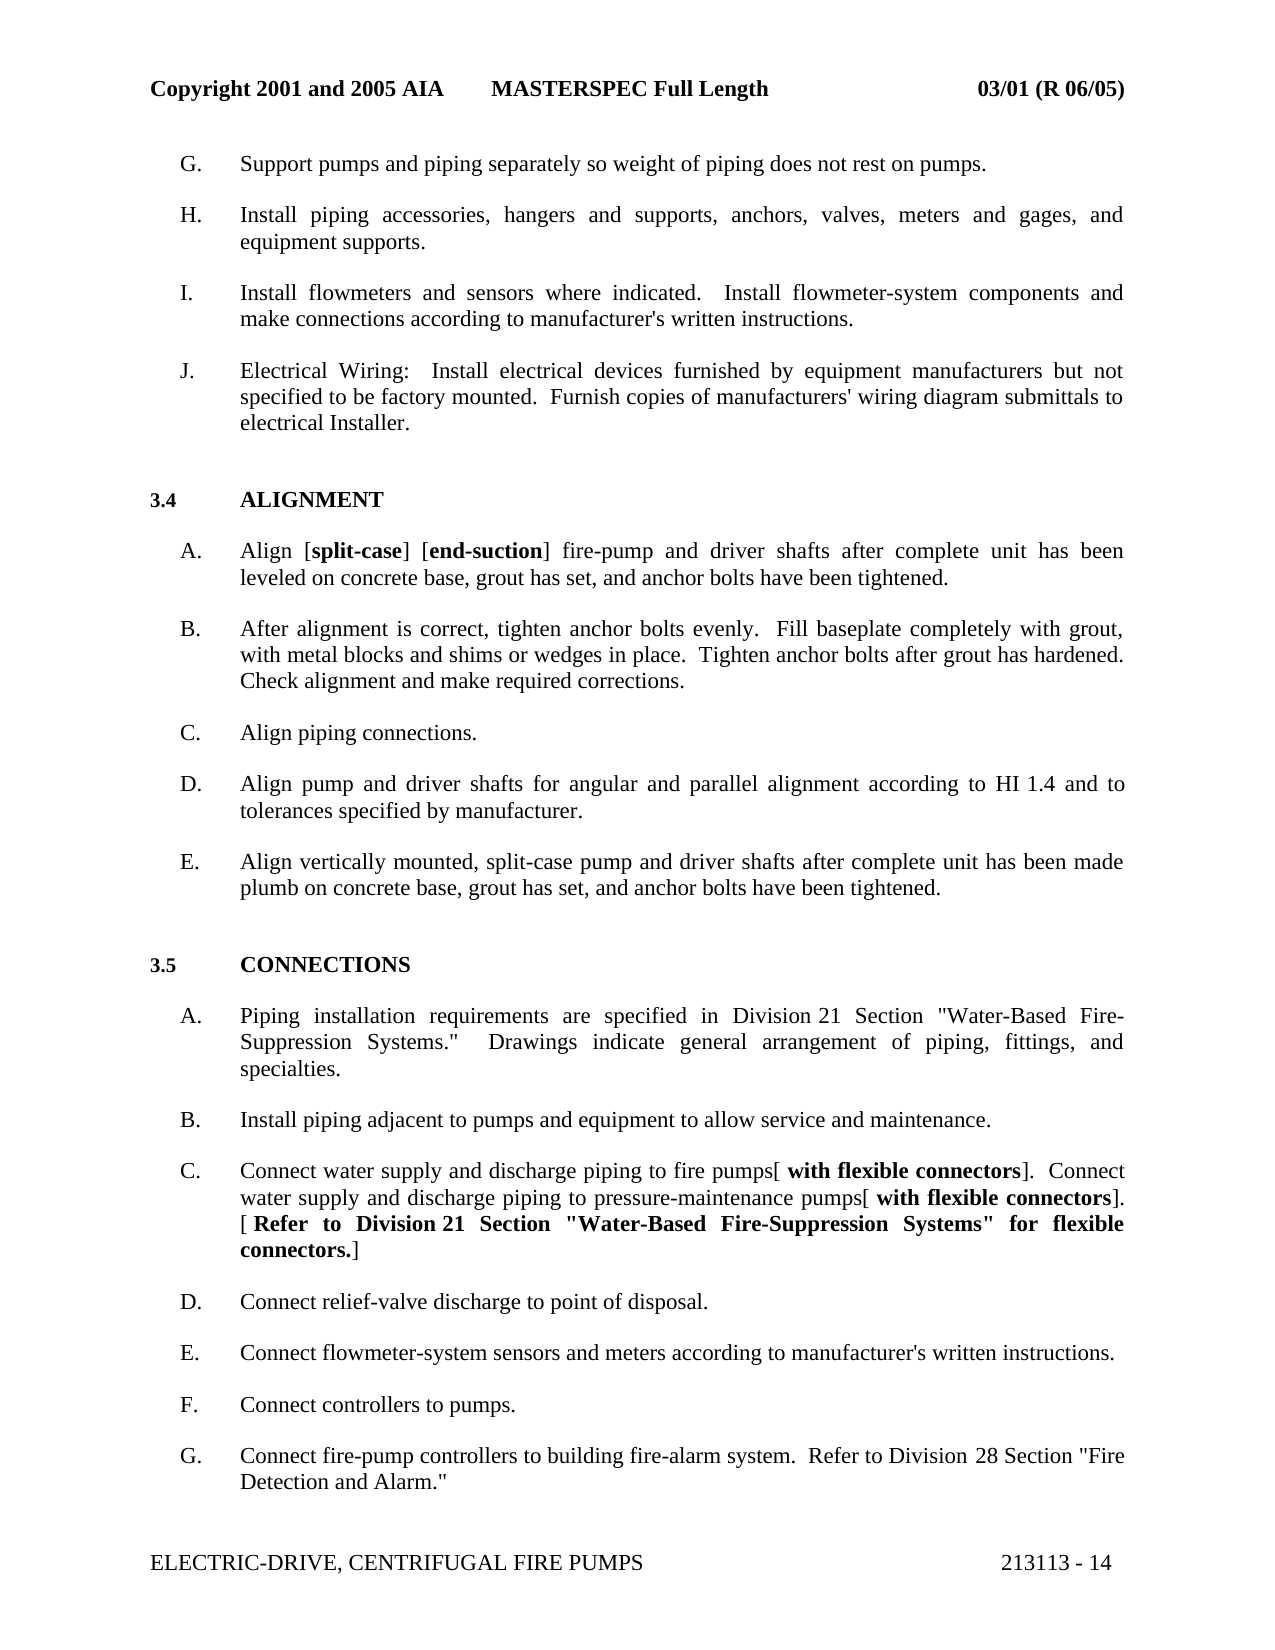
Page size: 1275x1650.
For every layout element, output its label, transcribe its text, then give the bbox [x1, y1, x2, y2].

text ALIGNMENT [150, 486, 1125, 512]
text After alignment is correct, tighten anchor bolts evenly. Fill baseplate completely with grout, with metal blocks and shims or wedges in place. Tighten anchor bolts after grout has hardened. Check alignment and make required corrections. [180, 615, 1125, 694]
text Install flowmeters and sensors where indicated. Install flowmeter-system components and make connections according to manufacturer's written instructions. [180, 279, 1125, 332]
text Align [split-case] [end-suction] fire-pump and driver shafts after complete unit has been leveled on concrete base, grout has set, and anchor bolts have been tightened. [180, 537, 1125, 590]
text Align vertically mounted, split-case pump and driver shafts after complete unit has been made plumb on concrete base, grout has set, and anchor bolts have been tightened. [180, 848, 1125, 901]
text Piping installation requirements are specified in Division 21 Section "Water-Based Fire-Suppression Systems." Drawings indicate general arrangement of piping, fittings, and specialties. [180, 1002, 1125, 1081]
text Support pumps and piping separately so weight of piping does not rest on pumps. [180, 150, 1125, 176]
text Install piping adjacent to pumps and equipment to allow service and maintenance. [180, 1106, 1125, 1132]
text CONNECTIONS [150, 951, 1125, 977]
text Electrical Wiring: Install electrical devices furnished by equipment manufacturers but not specified to be factory mounted. Furnish copies of manufacturers' wiring diagram submittals to electrical Installer. [180, 357, 1125, 436]
text Align piping connections. [180, 719, 1125, 745]
text Connect fire-pump controllers to building fire-alarm system. Refer to Division 28 Section "Fire Detection and Alarm." [180, 1442, 1125, 1495]
text Connect relief-valve discharge to point of disposal. [180, 1288, 1125, 1314]
text Align pump and driver shafts for angular and parallel alignment according to HI 1.4 and to tolerances specified by manufacturer. [180, 770, 1125, 823]
text Install piping accessories, hangers and supports, anchors, valves, meters and gages, and equipment supports. [180, 201, 1125, 254]
text Connect flowmeter-system sensors and meters according to manufacturer's written instructions. [180, 1339, 1125, 1366]
text Connect water supply and discharge piping to fire pumps[ with flexible connectors]. Connect water supply and discharge piping to pressure-maintenance pumps[ with flexible connectors].[ Refer to Division 21 Section "Water-Based Fire-Suppression Systems" for flexible connectors.] [180, 1157, 1125, 1263]
text Connect controllers to pumps. [180, 1391, 1125, 1417]
